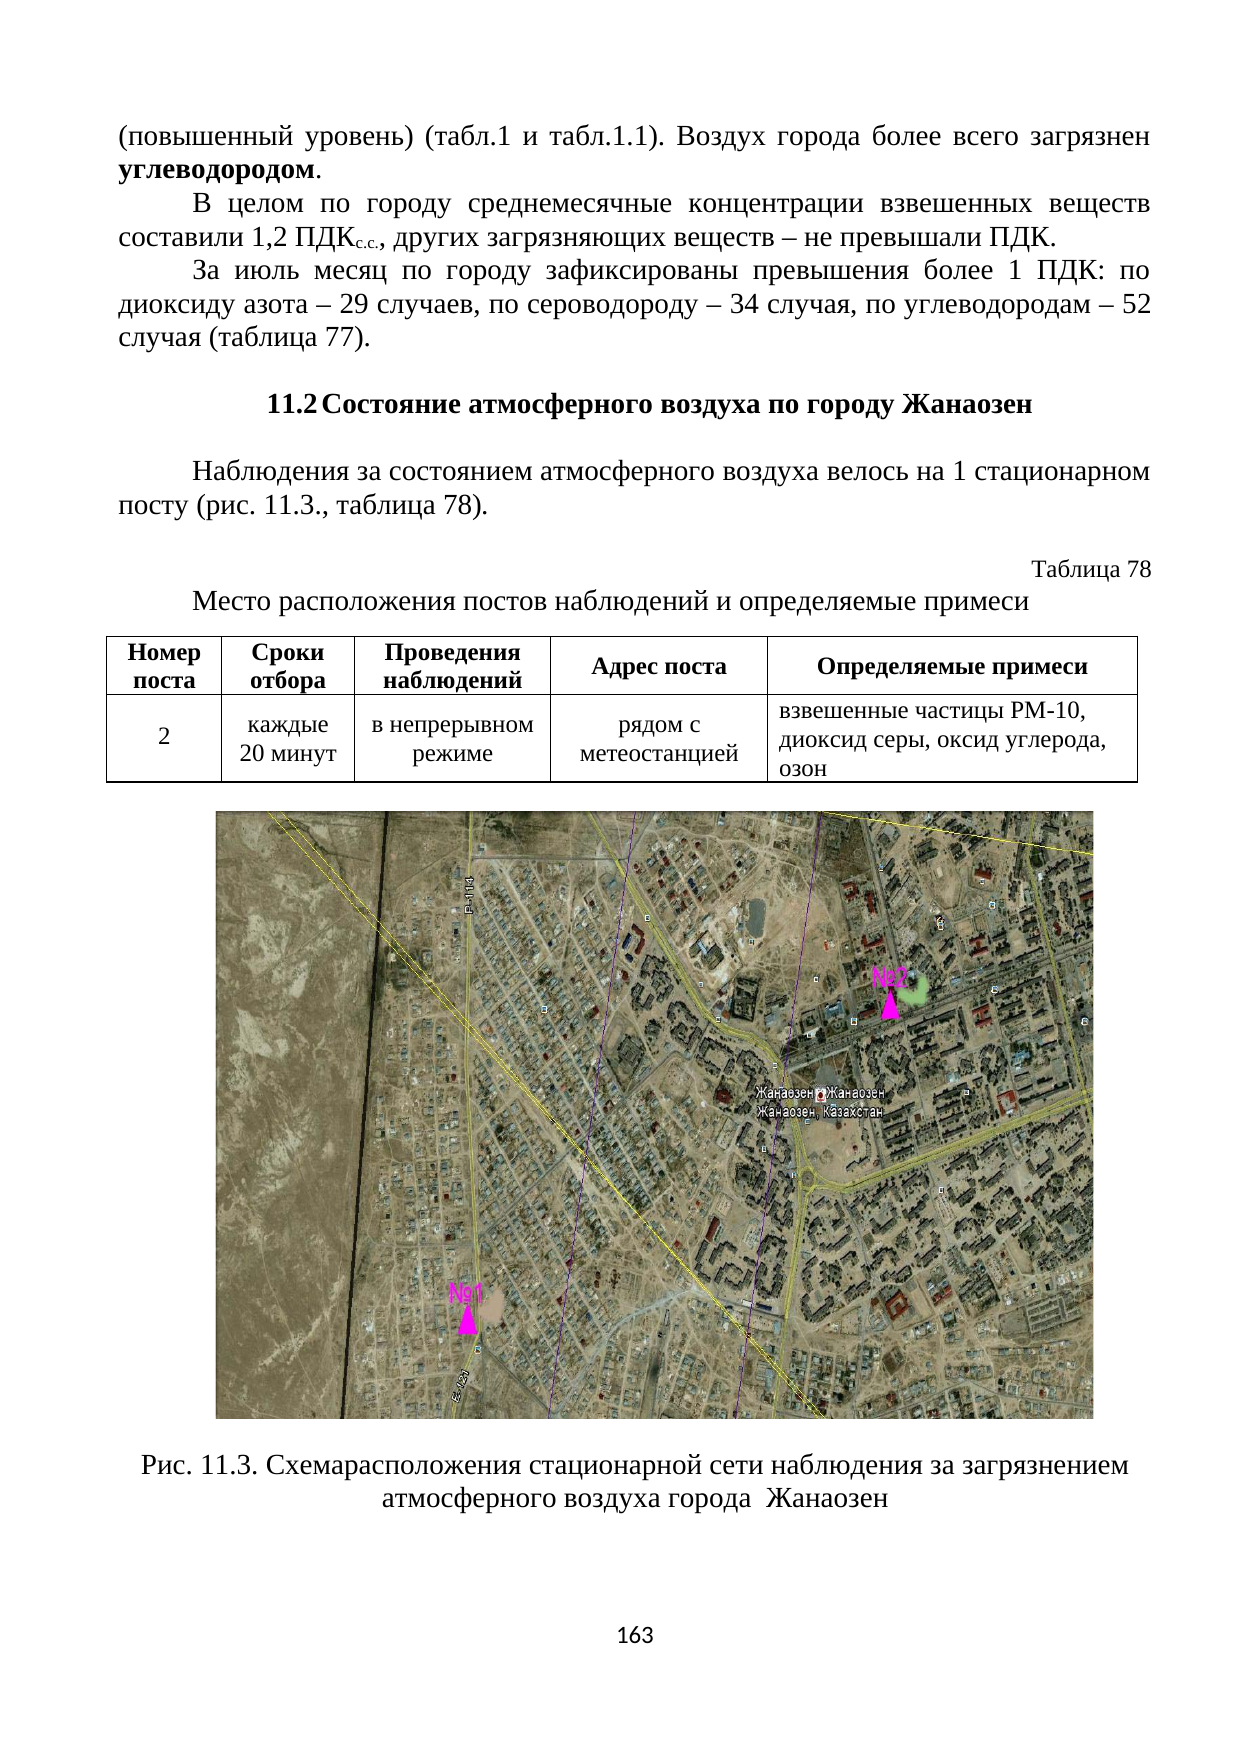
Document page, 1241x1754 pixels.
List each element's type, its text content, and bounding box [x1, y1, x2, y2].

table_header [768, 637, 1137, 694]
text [118, 118, 1152, 185]
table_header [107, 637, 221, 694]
text Наблюдения за состоянием атмосферного воздуха велось на 1 стационарном посту (рис. 11.3., таблица 78). [118, 453, 1152, 521]
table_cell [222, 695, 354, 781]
picture [215, 811, 1094, 1419]
text В целом по городу среднемесячные концентрации взвешенных веществ составили 1,2 ПДКс.с., других загрязняющих веществ – не превышали ПДК. [118, 185, 1152, 252]
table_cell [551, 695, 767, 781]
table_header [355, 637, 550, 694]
text Место расположения постов наблюдений и определяемые примеси [118, 583, 1152, 616]
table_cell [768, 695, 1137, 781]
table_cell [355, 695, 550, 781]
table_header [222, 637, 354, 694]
text Таблица 78 [118, 554, 1152, 583]
text Рис. 11.3. Схемарасположения стационарной сети наблюдения за загрязнением атмосферного воздуха города Жанаозен [118, 1447, 1152, 1514]
text За июль месяц по городу зафиксированы превышения более 1 ПДК: по диоксиду азота – 29 случаев, по сероводороду – 34 случая, по углеводородам – 52 случая (таблица 77). [118, 252, 1152, 353]
list Состояние атмосферного воздуха по городу Жанаозен [148, 386, 1152, 420]
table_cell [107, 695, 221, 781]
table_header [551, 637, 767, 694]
